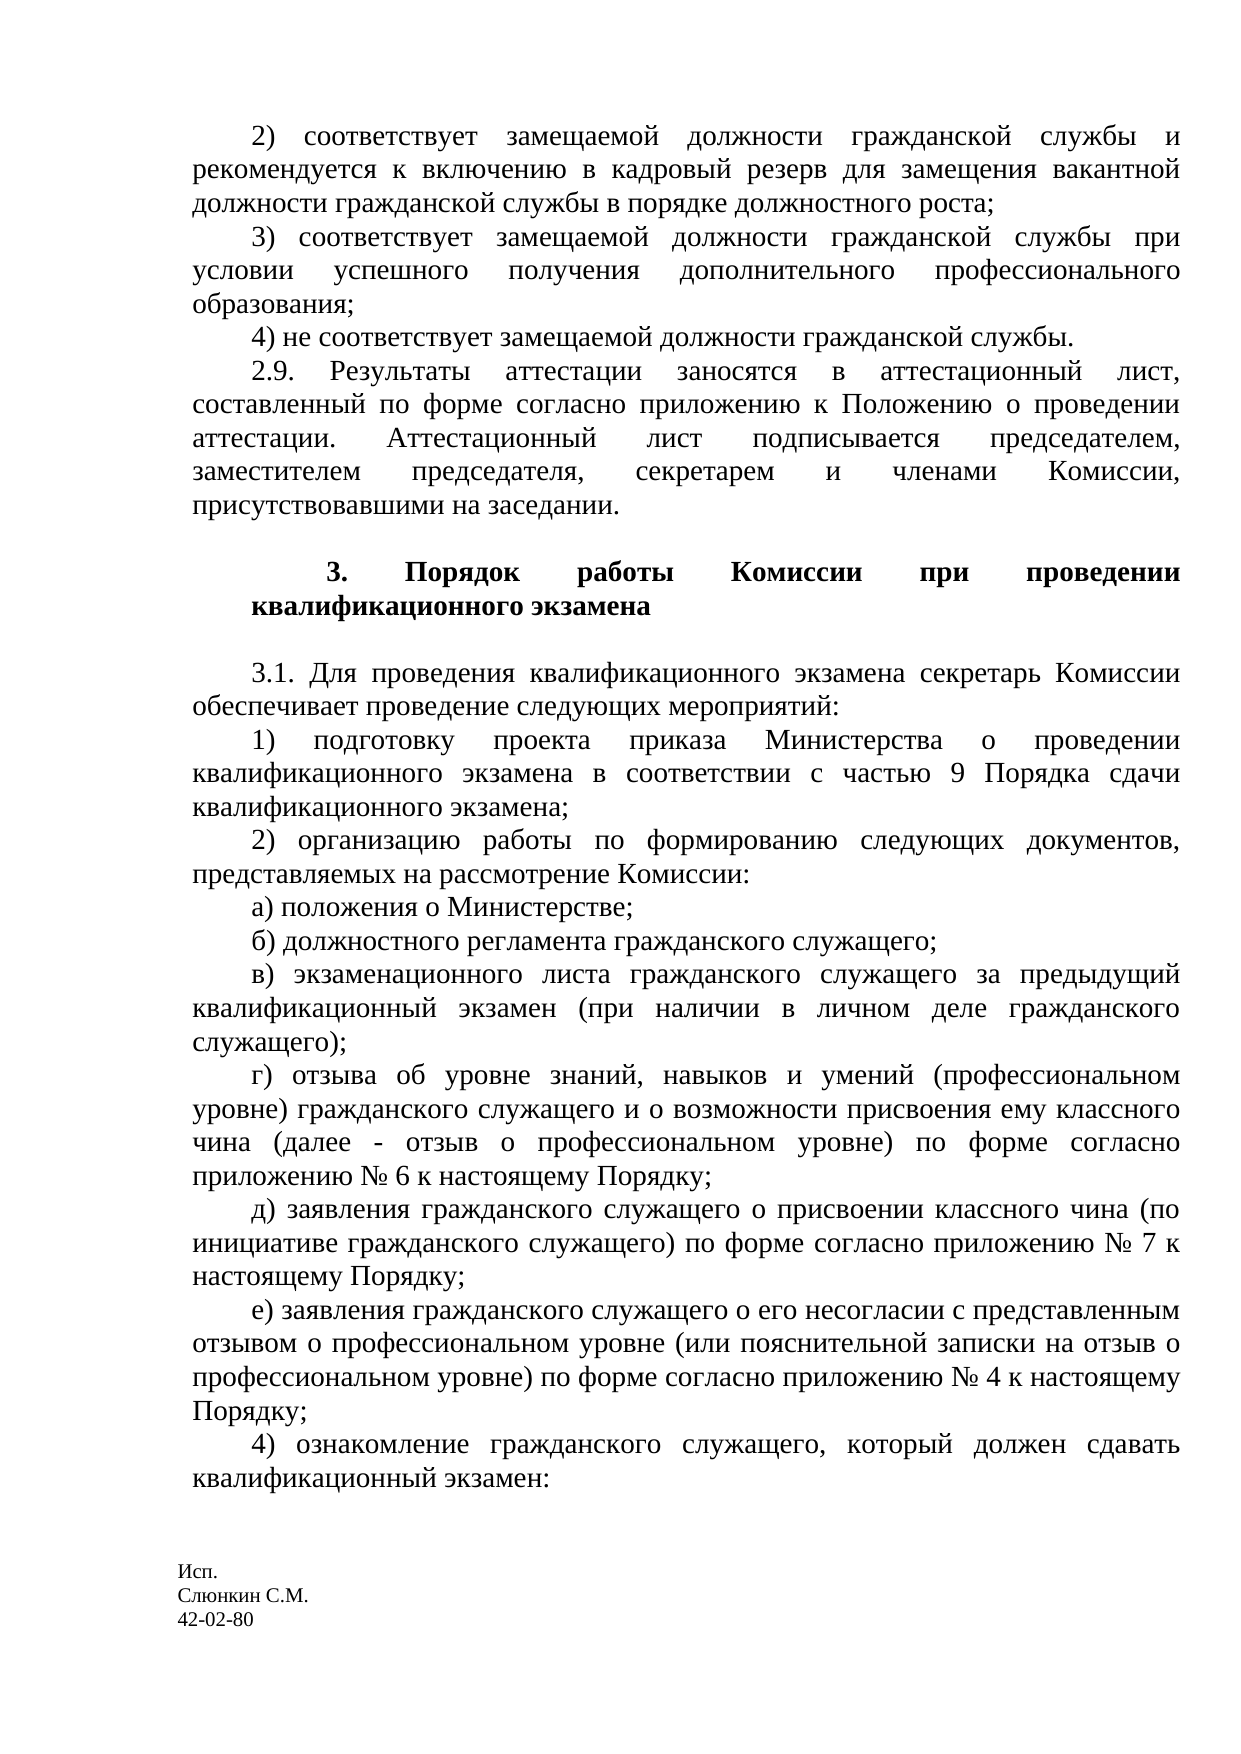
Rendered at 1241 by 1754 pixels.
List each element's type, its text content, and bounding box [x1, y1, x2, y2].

text 3.1. Для проведения квалификационного экзамена секретарь Комиссии обеспечивает проведение следующих мероприятий: [192, 655, 1181, 722]
text 2) соответствует замещаемой должности гражданской службы и рекомендуется к включению в кадровый резерв для замещения вакантной должности гражданской службы в порядке должностного роста; [192, 118, 1181, 219]
text б) должностного регламента гражданского служащего; [192, 923, 1181, 957]
text г) отзыва об уровне знаний, навыков и умений (профессиональном уровне) гражданского служащего и о возможности присвоения ему классного чина (далее - отзыв о профессиональном уровне) по форме согласно приложению № 6 к настоящему Порядку; [192, 1057, 1181, 1191]
text е) заявления гражданского служащего о его несогласии с представленным отзывом о профессиональном уровне (или пояснительной записки на отзыв о профессиональном уровне) по форме согласно приложению № 4 к настоящему Порядку; [192, 1292, 1181, 1426]
text 3. Порядок работы Комиссии при проведении квалификационного экзамена [251, 554, 1181, 621]
text 1) подготовку проекта приказа Министерства о проведении квалификационного экзамена в соответствии с частью 9 Порядка сдачи квалификационного экзамена; [192, 722, 1181, 822]
text 2.9. Результаты аттестации заносятся в аттестационный лист, составленный по форме согласно приложению к Положению о проведении аттестации. Аттестационный лист подписывается председателем, заместителем председателя, секретарем и членами Комиссии, присутствовавшими на заседании. [192, 353, 1181, 521]
text а) положения о Министерстве; [192, 889, 1181, 923]
text 4) ознакомление гражданского служащего, который должен сдавать квалификационный экзамен: [192, 1426, 1181, 1493]
text 2) организацию работы по формированию следующих документов, представляемых на рассмотрение Комиссии: [192, 822, 1181, 889]
text в) экзаменационного листа гражданского служащего за предыдущий квалификационный экзамен (при наличии в личном деле гражданского служащего); [192, 957, 1181, 1057]
text 4) не соответствует замещаемой должности гражданской службы. [192, 319, 1181, 353]
text 3) соответствует замещаемой должности гражданской службы при условии успешного получения дополнительного профессионального образования; [192, 219, 1181, 319]
text д) заявления гражданского служащего о присвоении классного чина (по инициативе гражданского служащего) по форме согласно приложению № 7 к настоящему Порядку; [192, 1191, 1181, 1292]
